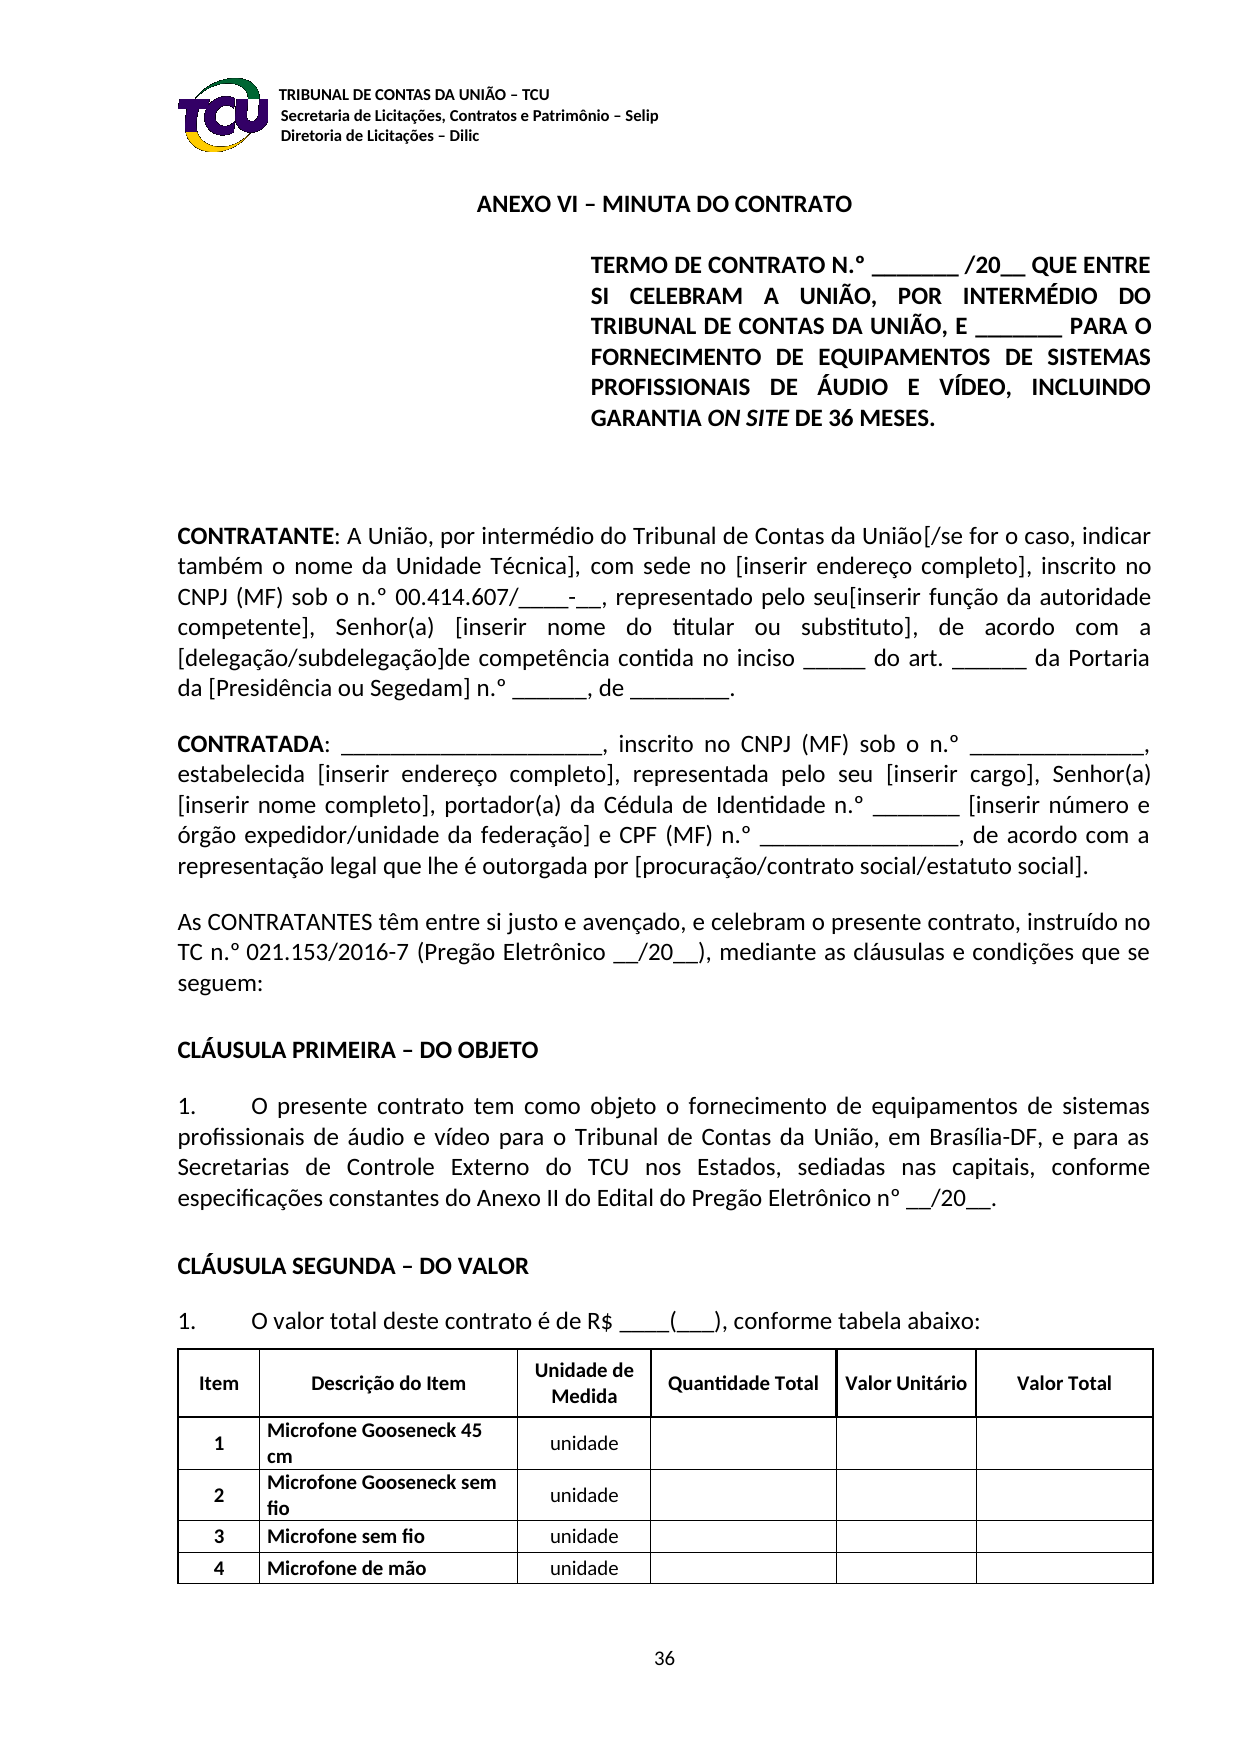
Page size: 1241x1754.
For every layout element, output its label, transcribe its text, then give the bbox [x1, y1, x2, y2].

text As CONTRATANTES têm entre si justo e avençado, e celebram o presente contrato, instruído no TC n.º 021.153/2016-7 (Pregão Eletrônico __/20__), mediante as cláusulas e condições que se seguem: [177, 906, 1152, 997]
table_cell 1 [179, 1418, 259, 1468]
table_cell Microfone sem fio [260, 1521, 517, 1552]
table_cell [837, 1418, 976, 1468]
subtitle CLÁUSULA PRIMEIRA – DO OBJETO [177, 1035, 1152, 1065]
table_header Descrição do Item [260, 1350, 517, 1416]
text CONTRATANTE: A União, por intermédio do Tribunal de Contas da União[/se for o caso, indicar também o nome da Unidade Técnica], com sede no [inserir endereço completo], inscrito no CNPJ (MF) sob o n.º 00.414.607/____-__, representado pelo seu[inserir função da autoridade competente], Senhor(a) [inserir nome do titular ou substituto], de acordo com a [delegação/subdelegação]de competência contida no inciso _____ do art. ______ da Portaria da [Presidência ou Segedam] n.º ______, de ________. [177, 520, 1152, 703]
table_cell Microfone de mão [260, 1553, 517, 1583]
text 1. O presente contrato tem como objeto o fornecimento de equipamentos de sistemas profissionais de áudio e vídeo para o Tribunal de Contas da União, em Brasília-DF, e para as Secretarias de Controle Externo do TCU nos Estados, sediadas nas capitais, conforme especificações constantes do Anexo II do Edital do Pregão Eletrônico nº __/20__. [177, 1090, 1152, 1212]
table_cell 2 [179, 1470, 259, 1520]
table_cell 3 [179, 1521, 259, 1552]
table_cell [651, 1470, 836, 1520]
picture [177, 78, 268, 152]
subtitle CLÁUSULA SEGUNDA – DO VALOR [177, 1250, 1152, 1280]
text 1. O valor total deste contrato é de R$ ____(___), conforme tabela abaixo: [177, 1305, 1152, 1336]
table_cell [977, 1418, 1152, 1468]
text CONTRATADA: _____________________, inscrito no CNPJ (MF) sob o n.º ______________, estabelecida [inserir endereço completo], representada pelo seu [inserir cargo], Senhor(a) [inserir nome completo], portador(a) da Cédula de Identidade n.º _______ [inserir número e órgão expedidor/unidade da federação] e CPF (MF) n.º ________________, de acordo com a representação legal que lhe é outorgada por [procuração/contrato social/estatuto social]. [177, 728, 1152, 881]
table_cell [977, 1521, 1152, 1552]
table_cell [651, 1418, 836, 1468]
table_cell Microfone Gooseneck sem fio [260, 1470, 517, 1520]
table_cell [651, 1553, 836, 1583]
table_header Item [179, 1350, 259, 1416]
table_cell [837, 1553, 976, 1583]
table_cell [837, 1521, 976, 1552]
table_cell unidade [518, 1521, 650, 1552]
table_cell [651, 1521, 836, 1552]
table_header Quantidade Total [652, 1350, 835, 1416]
table_cell [837, 1470, 976, 1520]
table_cell unidade [518, 1418, 650, 1468]
table_cell unidade [518, 1553, 650, 1583]
table_cell unidade [518, 1470, 650, 1520]
table_cell [977, 1470, 1152, 1520]
table_cell Microfone Gooseneck 45 cm [260, 1418, 517, 1468]
table_header Unidade de Medida [518, 1350, 650, 1416]
table_header Valor Total [977, 1350, 1152, 1416]
text ANEXO VI – MINUTA DO CONTRATO [177, 188, 1152, 219]
text TERMO DE CONTRATO N.º _______ /20__ QUE ENTRE SI CELEBRAM A UNIÃO, POR INTERMÉDIO DO TRIBUNAL DE CONTAS DA UNIÃO, E _______ PARA O FORNECIMENTO DE EQUIPAMENTOS DE SISTEMAS PROFISSIONAIS DE ÁUDIO E VÍDEO, INCLUINDO GARANTIA ON SITE DE 36 MESES. [591, 249, 1152, 432]
table_header Valor Unitário [838, 1350, 975, 1416]
table_cell [977, 1553, 1152, 1583]
table_cell 4 [179, 1553, 259, 1583]
